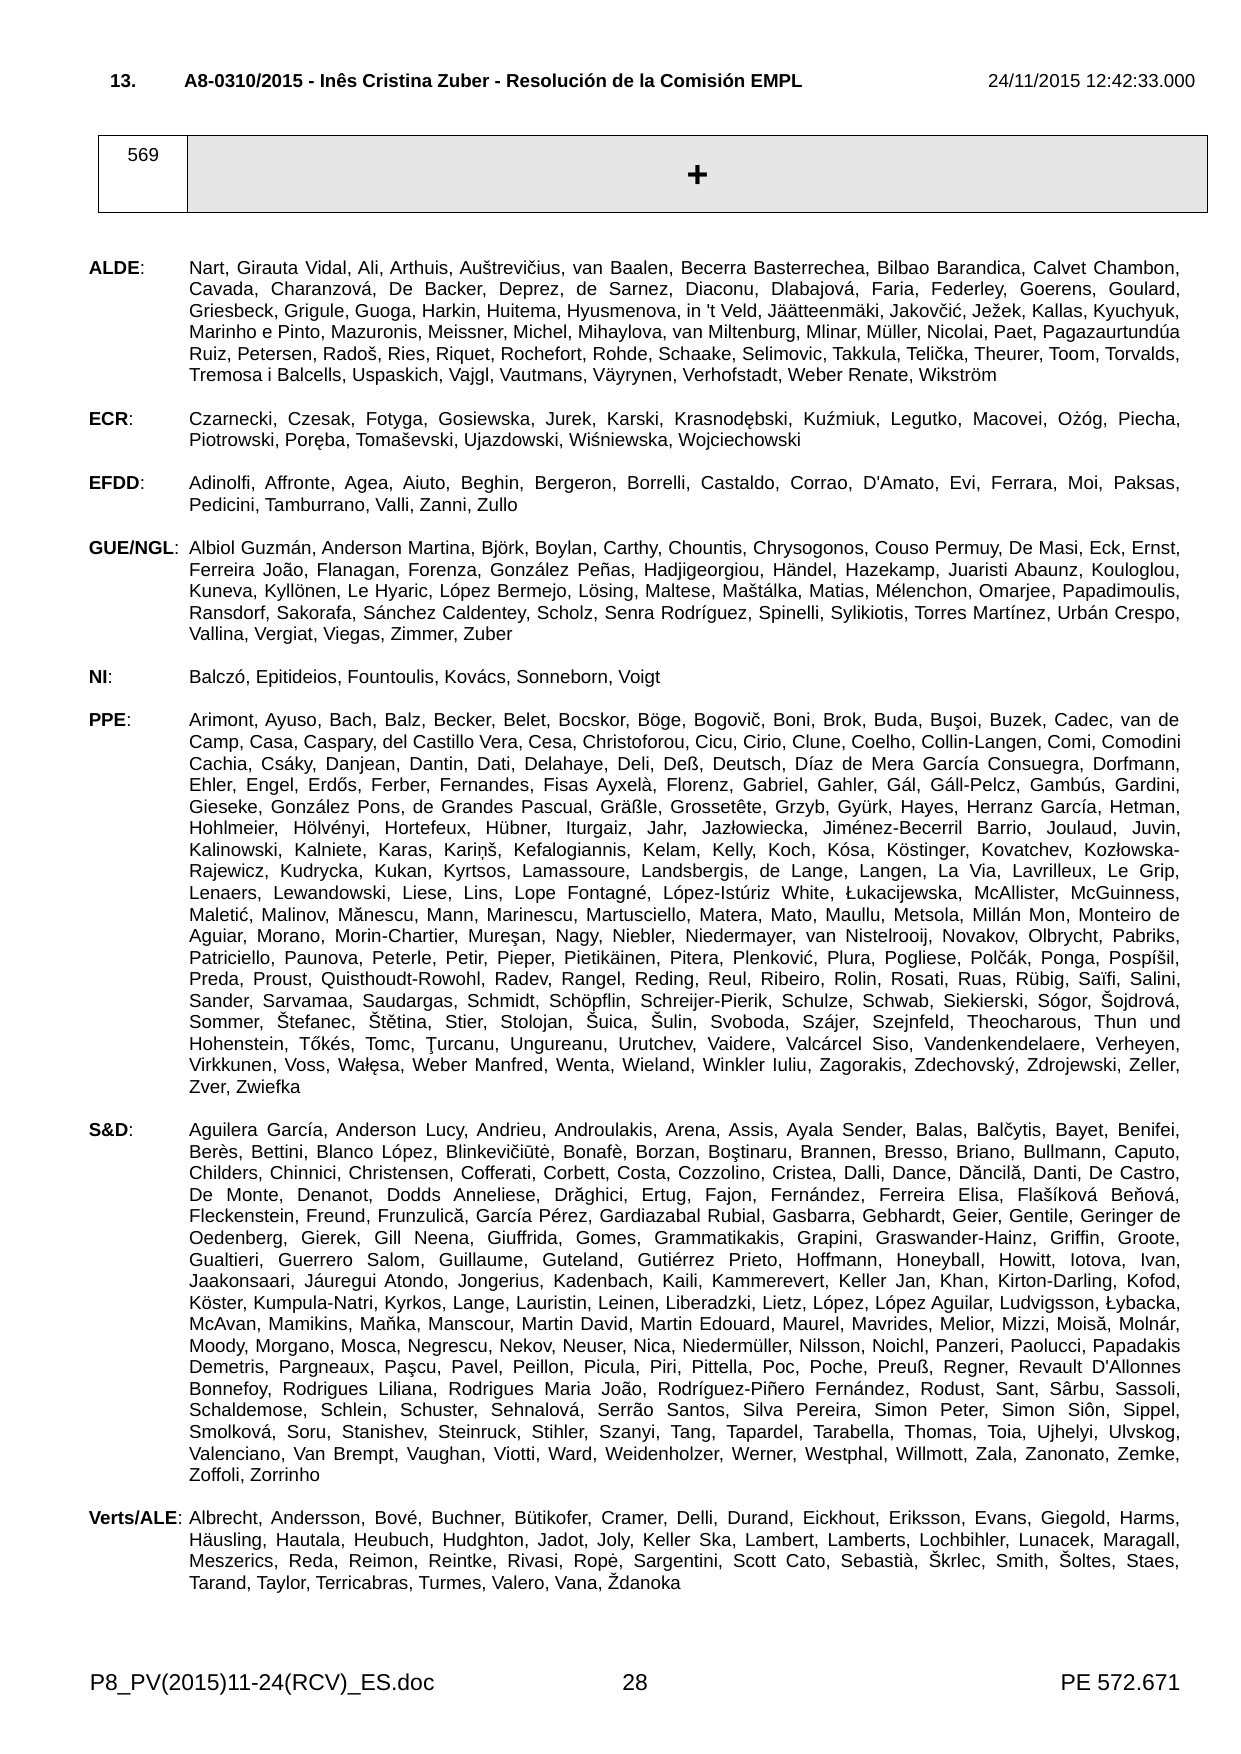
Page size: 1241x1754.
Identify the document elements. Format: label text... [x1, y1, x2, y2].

text S&D: Aguilera García, Anderson Lucy, Andrieu, Androulakis, Arena, Assis, Ayala Sender, Balas, Balčytis, Bayet, Benifei, Berès, Bettini, Blanco López, Blinkevičiūtė, Bonafè, Borzan, Boştinaru, Brannen, Bresso, Briano, Bullmann, Caputo, Childers, Chinnici, Christensen, Cofferati, Corbett, Costa, Cozzolino, Cristea, Dalli, Dance, Dăncilă, Danti, De Castro, De Monte, Denanot, Dodds Anneliese, Drăghici, Ertug, Fajon, Fernández, Ferreira Elisa, Flašíková Beňová, Fleckenstein, Freund, Frunzulică, García Pérez, Gardiazabal Rubial, Gasbarra, Gebhardt, Geier, Gentile, Geringer de Oedenberg, Gierek, Gill Neena, Giuffrida, Gomes, Grammatikakis, Grapini, Graswander-Hainz, Griffin, Groote, Gualtieri, Guerrero Salom, Guillaume, Guteland, Gutiérrez Prieto, Hoffmann, Honeyball, Howitt, Iotova, Ivan, Jaakonsaari, Jáuregui Atondo, Jongerius, Kadenbach, Kaili, Kammerevert, Keller Jan, Khan, Kirton-Darling, Kofod, Köster, Kumpula-Natri, Kyrkos, Lange, Lauristin, Leinen, Liberadzki, Lietz, López, López Aguilar, Ludvigsson, Łybacka, McAvan, Mamikins, Maňka, Manscour, Martin David, Martin Edouard, Maurel, Mavrides, Melior, Mizzi, Moisă, Molnár, Moody, Morgano, Mosca, Negrescu, Nekov, Neuser, Nica, Niedermüller, Nilsson, Noichl, Panzeri, Paolucci, Papadakis Demetris, Pargneaux, Paşcu, Pavel, Peillon, Picula, Piri, Pittella, Poc, Poche, Preuß, Regner, Revault D'Allonnes Bonnefoy, Rodrigues Liliana, Rodrigues Maria João, Rodríguez-Piñero Fernández, Rodust, Sant, Sârbu, Sassoli, Schaldemose, Schlein, Schuster, Sehnalová, Serrão Santos, Silva Pereira, Simon Peter, Simon Siôn, Sippel, Smolková, Soru, Stanishev, Steinruck, Stihler, Szanyi, Tang, Tapardel, Tarabella, Thomas, Toia, Ujhelyi, Ulvskog, Valenciano, Van Brempt, Vaughan, Viotti, Ward, Weidenholzer, Werner, Westphal, Willmott, Zala, Zanonato, Zemke, Zoffoli, Zorrinho [88, 1119, 1181, 1486]
table_header A8-0310/2015 - Inês Cristina Zuber - Resolución de la Comisión EMPL [99, 70, 953, 92]
text GUE/NGL: Albiol Guzmán, Anderson Martina, Björk, Boylan, Carthy, Chountis, Chrysogonos, Couso Permuy, De Masi, Eck, Ernst, Ferreira João, Flanagan, Forenza, González Peñas, Hadjigeorgiou, Händel, Hazekamp, Juaristi Abaunz, Kouloglou, Kuneva, Kyllönen, Le Hyaric, López Bermejo, Lösing, Maltese, Maštálka, Matias, Mélenchon, Omarjee, Papadimoulis, Ransdorf, Sakorafa, Sánchez Caldentey, Scholz, Senra Rodríguez, Spinelli, Sylikiotis, Torres Martínez, Urbán Crespo, Vallina, Vergiat, Viegas, Zimmer, Zuber [88, 537, 1181, 644]
table_header + [188, 136, 1207, 212]
table_header 569 [99, 136, 187, 212]
text NI: Balczó, Epitideios, Fountoulis, Kovács, Sonneborn, Voigt [88, 666, 1181, 688]
text EFDD: Adinolfi, Affronte, Agea, Aiuto, Beghin, Bergeron, Borrelli, Castaldo, Corrao, D'Amato, Evi, Ferrara, Moi, Paksas, Pedicini, Tamburrano, Valli, Zanni, Zullo [88, 472, 1181, 515]
text ECR: Czarnecki, Czesak, Fotyga, Gosiewska, Jurek, Karski, Krasnodębski, Kuźmiuk, Legutko, Macovei, Ożóg, Piecha, Piotrowski, Poręba, Tomaševski, Ujazdowski, Wiśniewska, Wojciechowski [88, 407, 1181, 451]
text Verts/ALE: Albrecht, Andersson, Bové, Buchner, Bütikofer, Cramer, Delli, Durand, Eickhout, Eriksson, Evans, Giegold, Harms, Häusling, Hautala, Heubuch, Hudghton, Jadot, Joly, Keller Ska, Lambert, Lamberts, Lochbihler, Lunacek, Maragall, Meszerics, Reda, Reimon, Reintke, Rivasi, Ropė, Sargentini, Scott Cato, Sebastià, Škrlec, Smith, Šoltes, Staes, Tarand, Taylor, Terricabras, Turmes, Valero, Vana, Ždanoka [88, 1507, 1181, 1593]
text ALDE: Nart, Girauta Vidal, Ali, Arthuis, Auštrevičius, van Baalen, Becerra Basterrechea, Bilbao Barandica, Calvet Chambon, Cavada, Charanzová, De Backer, Deprez, de Sarnez, Diaconu, Dlabajová, Faria, Federley, Goerens, Goulard, Griesbeck, Grigule, Guoga, Harkin, Huitema, Hyusmenova, in 't Veld, Jäätteenmäki, Jakovčić, Ježek, Kallas, Kyuchyuk, Marinho e Pinto, Mazuronis, Meissner, Michel, Mihaylova, van Miltenburg, Mlinar, Müller, Nicolai, Paet, Pagazaurtundúa Ruiz, Petersen, Radoš, Ries, Riquet, Rochefort, Rohde, Schaake, Selimovic, Takkula, Telička, Theurer, Toom, Torvalds, Tremosa i Balcells, Uspaskich, Vajgl, Vautmans, Väyrynen, Verhofstadt, Weber Renate, Wikström [88, 256, 1181, 386]
table_header 24/11/2015 12:42:33.000 [953, 70, 1206, 92]
text PPE: Arimont, Ayuso, Bach, Balz, Becker, Belet, Bocskor, Böge, Bogovič, Boni, Brok, Buda, Buşoi, Buzek, Cadec, van de Camp, Casa, Caspary, del Castillo Vera, Cesa, Christoforou, Cicu, Cirio, Clune, Coelho, Collin-Langen, Comi, Comodini Cachia, Csáky, Danjean, Dantin, Dati, Delahaye, Deli, Deß, Deutsch, Díaz de Mera García Consuegra, Dorfmann, Ehler, Engel, Erdős, Ferber, Fernandes, Fisas Ayxelà, Florenz, Gabriel, Gahler, Gál, Gáll-Pelcz, Gambús, Gardini, Gieseke, González Pons, de Grandes Pascual, Gräßle, Grossetête, Grzyb, Gyürk, Hayes, Herranz García, Hetman, Hohlmeier, Hölvényi, Hortefeux, Hübner, Iturgaiz, Jahr, Jazłowiecka, Jiménez-Becerril Barrio, Joulaud, Juvin, Kalinowski, Kalniete, Karas, Kariņš, Kefalogiannis, Kelam, Kelly, Koch, Kósa, Köstinger, Kovatchev, Kozłowska-Rajewicz, Kudrycka, Kukan, Kyrtsos, Lamassoure, Landsbergis, de Lange, Langen, La Via, Lavrilleux, Le Grip, Lenaers, Lewandowski, Liese, Lins, Lope Fontagné, López-Istúriz White, Łukacijewska, McAllister, McGuinness, Maletić, Malinov, Mănescu, Mann, Marinescu, Martusciello, Matera, Mato, Maullu, Metsola, Millán Mon, Monteiro de Aguiar, Morano, Morin-Chartier, Mureşan, Nagy, Niebler, Niedermayer, van Nistelrooij, Novakov, Olbrycht, Pabriks, Patriciello, Paunova, Peterle, Petir, Pieper, Pietikäinen, Pitera, Plenković, Plura, Pogliese, Polčák, Ponga, Pospíšil, Preda, Proust, Quisthoudt-Rowohl, Radev, Rangel, Reding, Reul, Ribeiro, Rolin, Rosati, Ruas, Rübig, Saïfi, Salini, Sander, Sarvamaa, Saudargas, Schmidt, Schöpflin, Schreijer-Pierik, Schulze, Schwab, Siekierski, Sógor, Šojdrová, Sommer, Štefanec, Štětina, Stier, Stolojan, Šuica, Šulin, Svoboda, Szájer, Szejnfeld, Theocharous, Thun und Hohenstein, Tőkés, Tomc, Ţurcanu, Ungureanu, Urutchev, Vaidere, Valcárcel Siso, Vandenkendelaere, Verheyen, Virkkunen, Voss, Wałęsa, Weber Manfred, Wenta, Wieland, Winkler Iuliu, Zagorakis, Zdechovský, Zdrojewski, Zeller, Zver, Zwiefka [88, 709, 1181, 1097]
